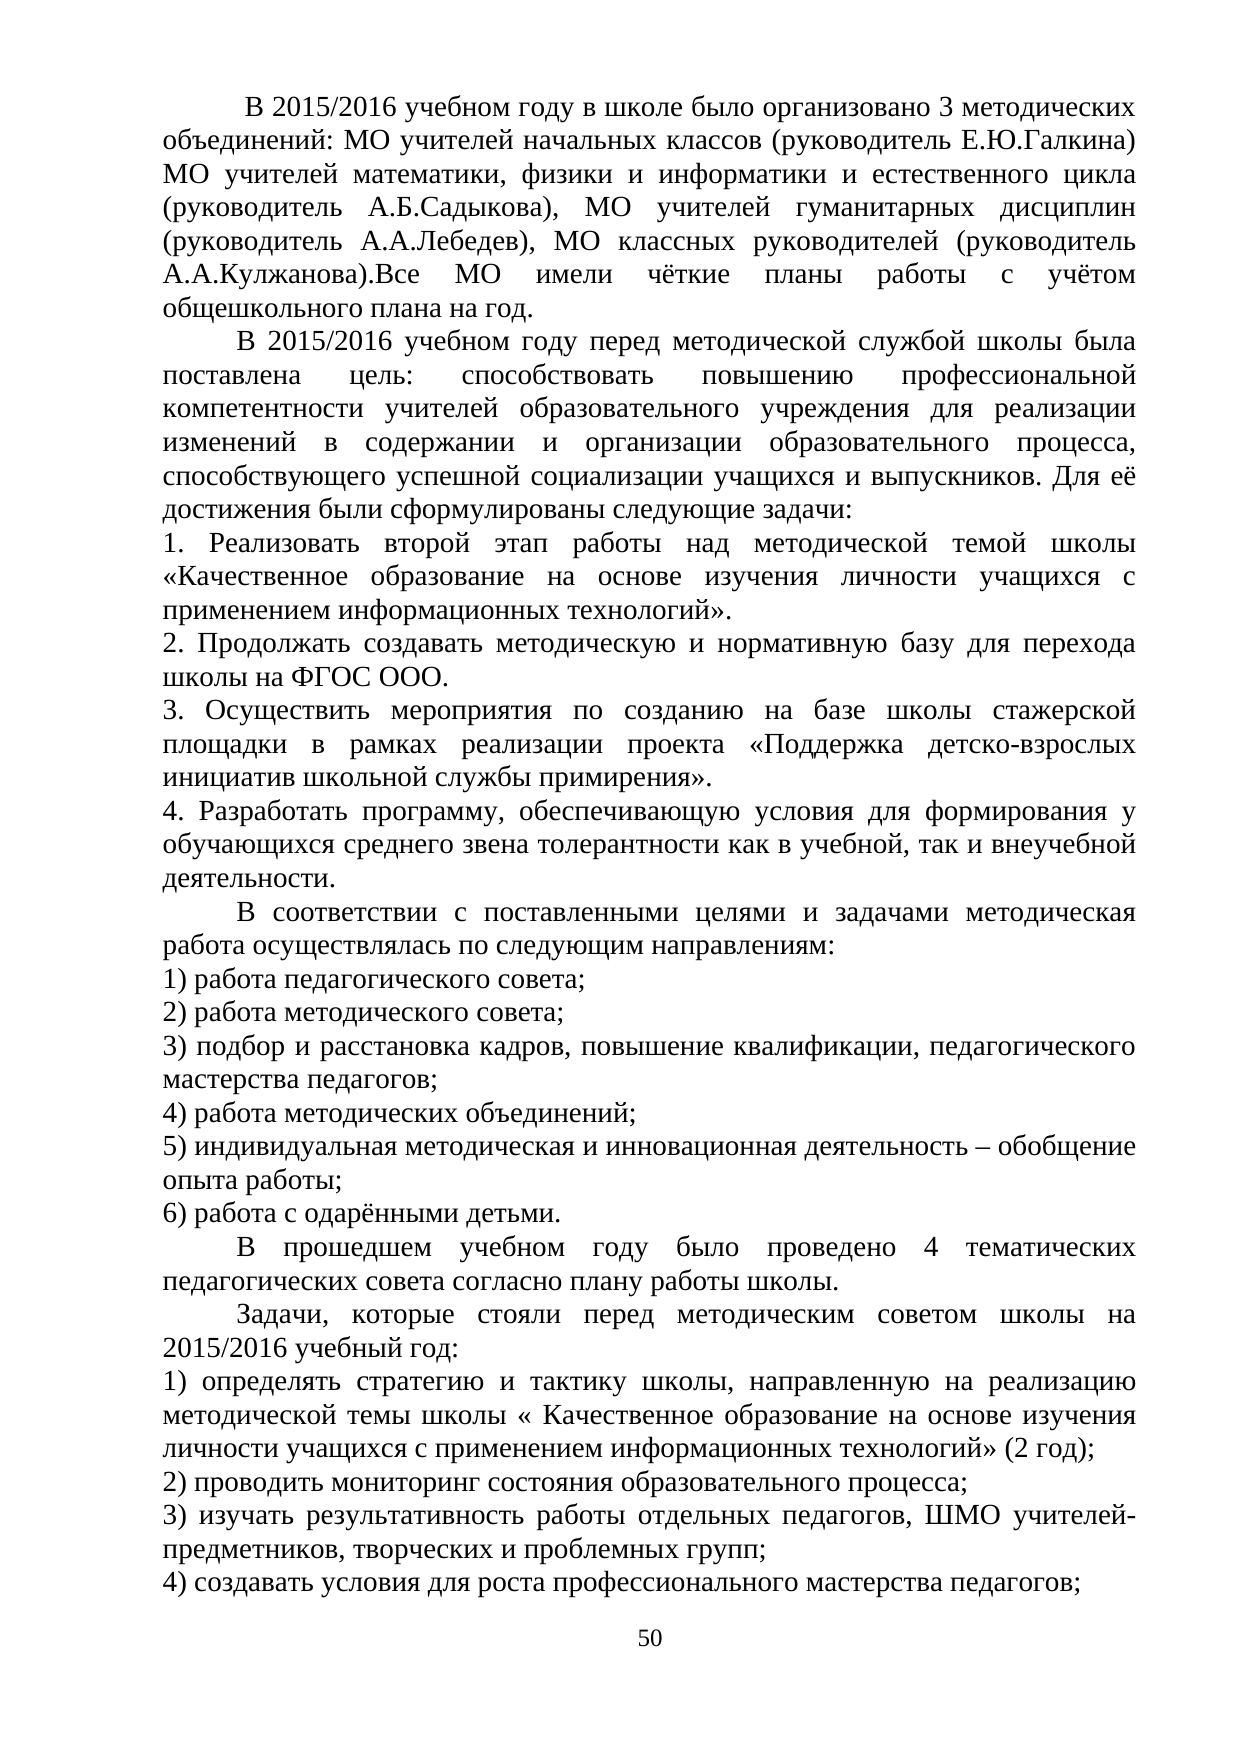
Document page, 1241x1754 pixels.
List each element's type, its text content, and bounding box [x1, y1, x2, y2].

text 3) подбор и расстановка кадров, повышение квалификации, педагогического мастерства педагогов; [162, 1028, 1137, 1095]
text 6) работа с одарёнными детьми. [162, 1196, 1137, 1229]
text 1. Реализовать второй этап работы над методической темой школы «Качественное образование на основе изучения личности учащихся с применением информационных технологий». [162, 525, 1137, 625]
text 2) проводить мониторинг состояния образовательного процесса; [162, 1464, 1137, 1497]
text 3. Осуществить мероприятия по созданию на базе школы стажерской площадки в рамках реализации проекта «Поддержка детско-взрослых инициатив школьной службы примирения». [162, 692, 1137, 793]
text 4) создавать условия для роста профессионального мастерства педагогов; [162, 1564, 1137, 1598]
text В 2015/2016 учебном году в школе было организовано 3 методических объединений: МО учителей начальных классов (руководитель Е.Ю.Галкина) МО учителей математики, физики и информатики и естественного цикла (руководитель А.Б.Садыкова), МО учителей гуманитарных дисциплин (руководитель А.А.Лебедев), МО классных руководителей (руководитель А.А.Кулжанова).Все МО имели чёткие планы работы с учётом общешкольного плана на год. [162, 89, 1137, 323]
text В 2015/2016 учебном году перед методической службой школы была поставлена цель: способствовать повышению профессиональной компетентности учителей образовательного учреждения для реализации изменений в содержании и организации образовательного процесса, способствующего успешной социализации учащихся и выпускников. Для её достижения были сформулированы следующие задачи: [162, 323, 1137, 525]
text 1) работа педагогического совета; [162, 961, 1137, 994]
text 3) изучать результативность работы отдельных педагогов, ШМО учителей-предметников, творческих и проблемных групп; [162, 1497, 1137, 1564]
text 4. Разработать программу, обеспечивающую условия для формирования у обучающихся среднего звена толерантности как в учебной, так и внеучебной деятельности. [162, 793, 1137, 894]
text 2. Продолжать создавать методическую и нормативную базу для перехода школы на ФГОС ООО. [162, 625, 1137, 692]
text В прошедшем учебном году было проведено 4 тематических педагогических совета согласно плану работы школы. [162, 1229, 1137, 1296]
text Задачи, которые стояли перед методическим советом школы на 2015/2016 учебный год: [162, 1296, 1137, 1363]
text 4) работа методических объединений; [162, 1095, 1137, 1128]
text В соответствии с поставленными целями и задачами методическая работа осуществлялась по следующим направлениям: [162, 894, 1137, 961]
text 1) определять стратегию и тактику школы, направленную на реализацию методической темы школы « Качественное образование на основе изучения личности учащихся с применением информационных технологий» (2 год); [162, 1363, 1137, 1464]
text 5) индивидуальная методическая и инновационная деятельность – обобщение опыта работы; [162, 1128, 1137, 1196]
text 2) работа методического совета; [162, 994, 1137, 1028]
